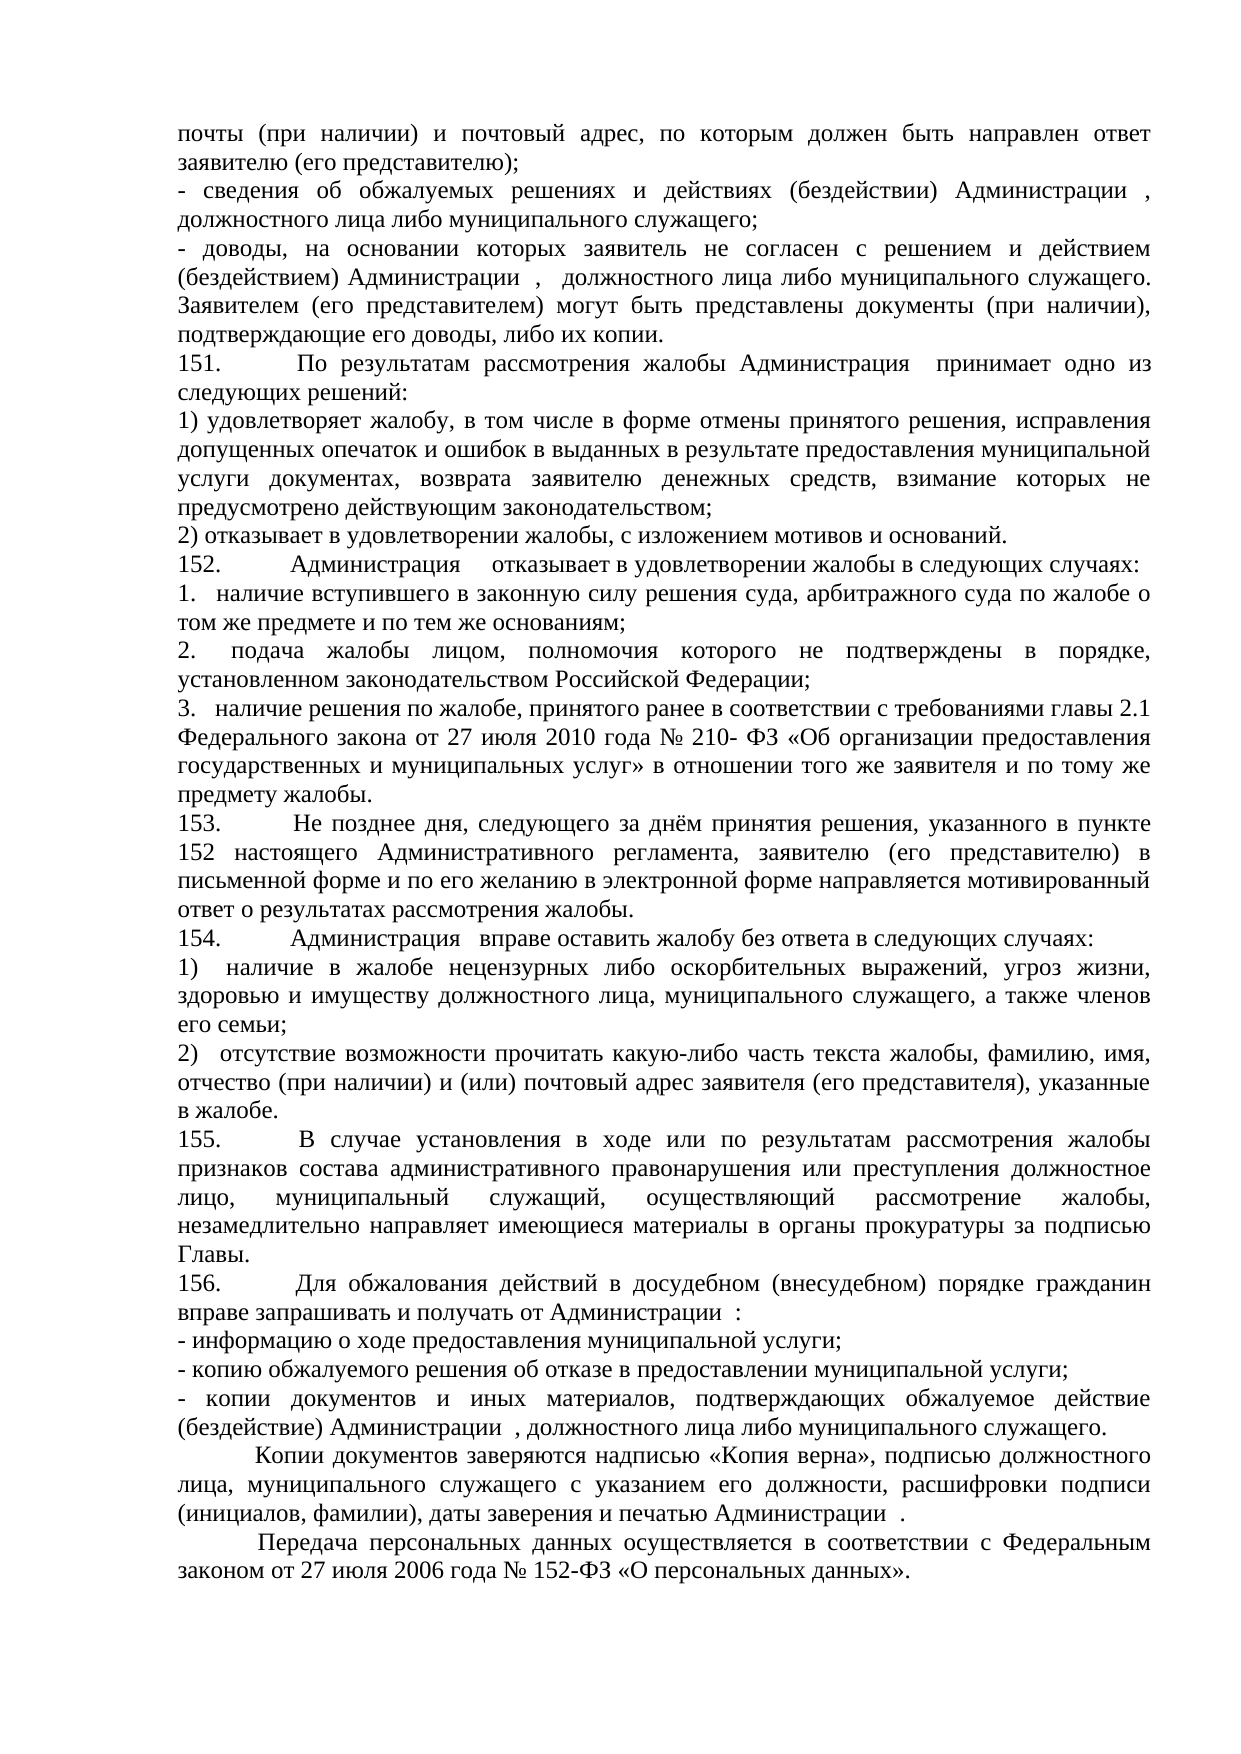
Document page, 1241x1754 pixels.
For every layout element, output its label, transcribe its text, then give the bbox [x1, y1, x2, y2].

text Копии документов заверяются надписью «Копия верна», подписью должностного лица, муниципального служащего с указанием его должности, расшифровки подписи (инициалов, фамилии), даты заверения и печатью Администрации . [177, 1441, 1152, 1527]
text 3. наличие решения по жалобе, принятого ранее в соответствии с требованиями главы 2.1 Федерального закона от 27 июля 2010 года № 210- ФЗ «Об организации предоставления государственных и муниципальных услуг» в отношении того же заявителя и по тому же предмету жалобы. [177, 693, 1152, 808]
text 152. Администрация отказывает в удовлетворении жалобы в следующих случаях: [177, 549, 1152, 578]
text - копии документов и иных материалов, подтверждающих обжалуемое действие (бездействие) Администрации , должностного лица либо муниципального служащего. [177, 1383, 1152, 1441]
text 153. Не позднее дня, следующего за днём принятия решения, указанного в пункте 152 настоящего Административного регламента, заявителю (его представителю) в письменной форме и по его желанию в электронной форме направляется мотивированный ответ о результатах рассмотрения жалобы. [177, 808, 1152, 923]
text 1. наличие вступившего в законную силу решения суда, арбитражного суда по жалобе о том же предмете и по тем же основаниям; [177, 578, 1152, 636]
text - доводы, на основании которых заявитель не согласен с решением и действием (бездействием) Администрации , должностного лица либо муниципального служащего. Заявителем (его представителем) могут быть представлены документы (при наличии), подтверждающие его доводы, либо их копии. [177, 233, 1152, 348]
text 155. В случае установления в ходе или по результатам рассмотрения жалобы признаков состава административного правонарушения или преступления должностное лицо, муниципальный служащий, осуществляющий рассмотрение жалобы, незамедлительно направляет имеющиеся материалы в органы прокуратуры за подписью Главы. [177, 1124, 1152, 1268]
text 2) отказывает в удовлетворении жалобы, с изложением мотивов и оснований. [177, 521, 1152, 549]
text 1) удовлетворяет жалобу, в том числе в форме отмены принятого решения, исправления допущенных опечаток и ошибок в выданных в результате предоставления муниципальной услуги документах, возврата заявителю денежных средств, взимание которых не предусмотрено действующим законодательством; [177, 406, 1152, 521]
text - сведения об обжалуемых решениях и действиях (бездействии) Администрации , должностного лица либо муниципального служащего; [177, 176, 1152, 233]
text Передача персональных данных осуществляется в соответствии с Федеральным законом от 27 июля 2006 года № 152-ФЗ «О персональных данных». [177, 1527, 1152, 1584]
text - копию обжалуемого решения об отказе в предоставлении муниципальной услуги; [177, 1354, 1152, 1383]
text 156. Для обжалования действий в досудебном (внесудебном) порядке гражданин вправе запрашивать и получать от Администрации : [177, 1268, 1152, 1326]
text 2. подача жалобы лицом, полномочия которого не подтверждены в порядке, установленном законодательством Российской Федерации; [177, 636, 1152, 693]
text 2) отсутствие возможности прочитать какую-либо часть текста жалобы, фамилию, имя, отчество (при наличии) и (или) почтовый адрес заявителя (его представителя), указанные в жалобе. [177, 1038, 1152, 1124]
text 154. Администрация вправе оставить жалобу без ответа в следующих случаях: [177, 923, 1152, 952]
text 1) наличие в жалобе нецензурных либо оскорбительных выражений, угроз жизни, здоровью и имуществу должностного лица, муниципального служащего, а также членов его семьи; [177, 952, 1152, 1038]
text - информацию о ходе предоставления муниципальной услуги; [177, 1326, 1152, 1354]
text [177, 118, 1152, 176]
text 151. По результатам рассмотрения жалобы Администрация принимает одно из следующих решений: [177, 348, 1152, 406]
